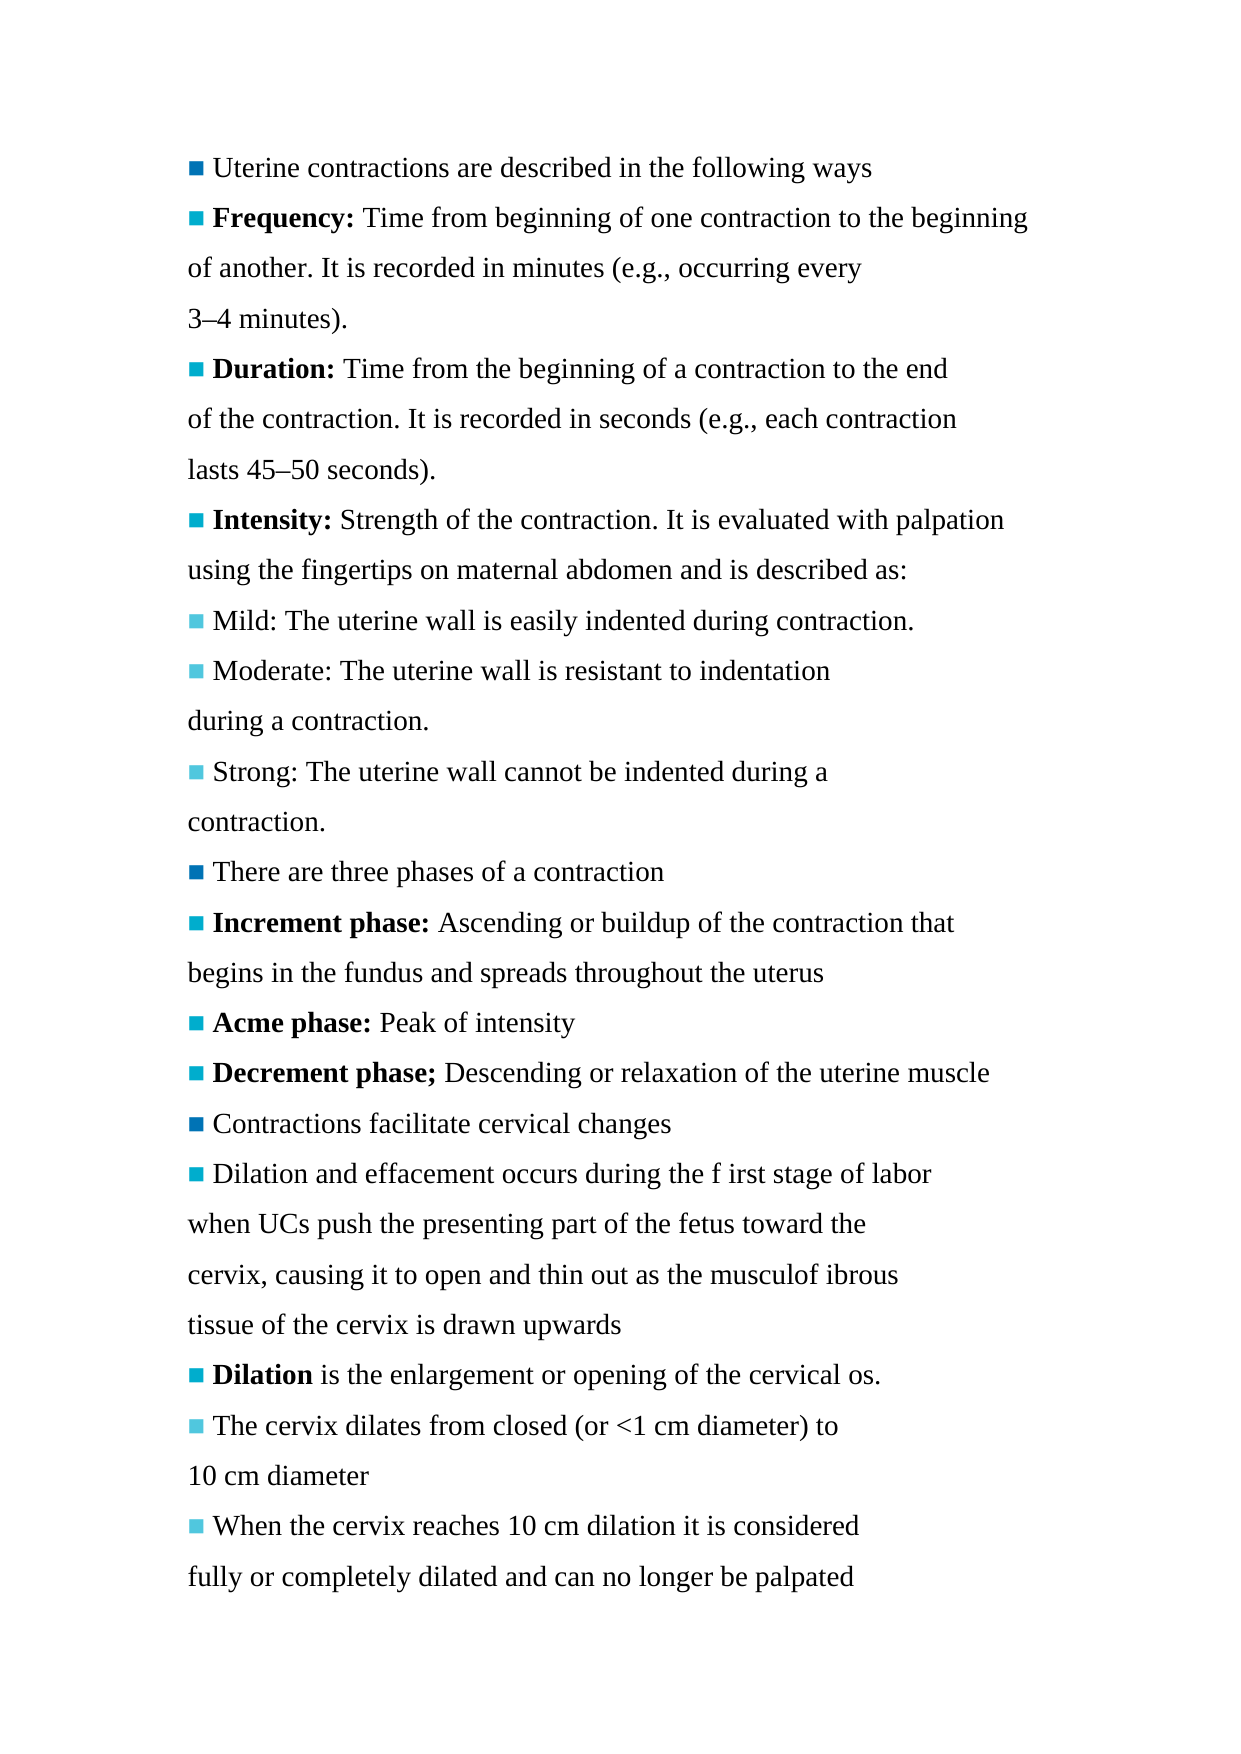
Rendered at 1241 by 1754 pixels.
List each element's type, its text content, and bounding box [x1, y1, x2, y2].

text ■ Uterine contractions are described in the following ways [187, 150, 1053, 183]
text ■ Dilation is the enlargement or opening of the cervical os. [187, 1357, 1053, 1391]
text ■ The cervix dilates from closed (or <1 cm diameter) to [187, 1408, 1053, 1441]
text tissue of the cervix is drawn upwards [187, 1307, 1053, 1341]
text begins in the fundus and spreads throughout the uterus [187, 955, 1053, 988]
text when UCs push the presenting part of the fetus toward the [187, 1207, 1053, 1240]
text ■ Contractions facilitate cervical changes [187, 1106, 1053, 1139]
text of another. It is recorded in minutes (e.g., occurring every [187, 251, 1053, 284]
text ■ Strong: The uterine wall cannot be indented during a [187, 754, 1053, 787]
text ■ Decrement phase; Descending or relaxation of the uterine muscle [187, 1056, 1053, 1089]
text cervix, causing it to open and thin out as the musculof ibrous [187, 1257, 1053, 1290]
text ■ Mild: The uterine wall is easily indented during contraction. [187, 603, 1053, 636]
text ■ Intensity: Strength of the contraction. It is evaluated with palpation [187, 502, 1053, 536]
text fully or completely dilated and can no longer be palpated [187, 1559, 1053, 1592]
text during a contraction. [187, 703, 1053, 737]
text ■ When the cervix reaches 10 cm dilation it is considered [187, 1508, 1053, 1542]
text lasts 45–50 seconds). [187, 452, 1053, 485]
text ■ Duration: Time from the beginning of a contraction to the end [187, 351, 1053, 385]
text contraction. [187, 804, 1053, 838]
text 3–4 minutes). [187, 301, 1053, 334]
text ■ Dilation and effacement occurs during the f irst stage of labor [187, 1156, 1053, 1190]
text ■ Frequency: Time from beginning of one contraction to the beginning [187, 200, 1053, 234]
text 10 cm diameter [187, 1458, 1053, 1492]
text of the contraction. It is recorded in seconds (e.g., each contraction [187, 402, 1053, 435]
text using the fingertips on maternal abdomen and is described as: [187, 552, 1053, 586]
text ■ There are three phases of a contraction [187, 854, 1053, 888]
text ■ Increment phase: Ascending or buildup of the contraction that [187, 905, 1053, 938]
text ■ Acme phase: Peak of intensity [187, 1005, 1053, 1039]
text ■ Moderate: The uterine wall is resistant to indentation [187, 653, 1053, 687]
